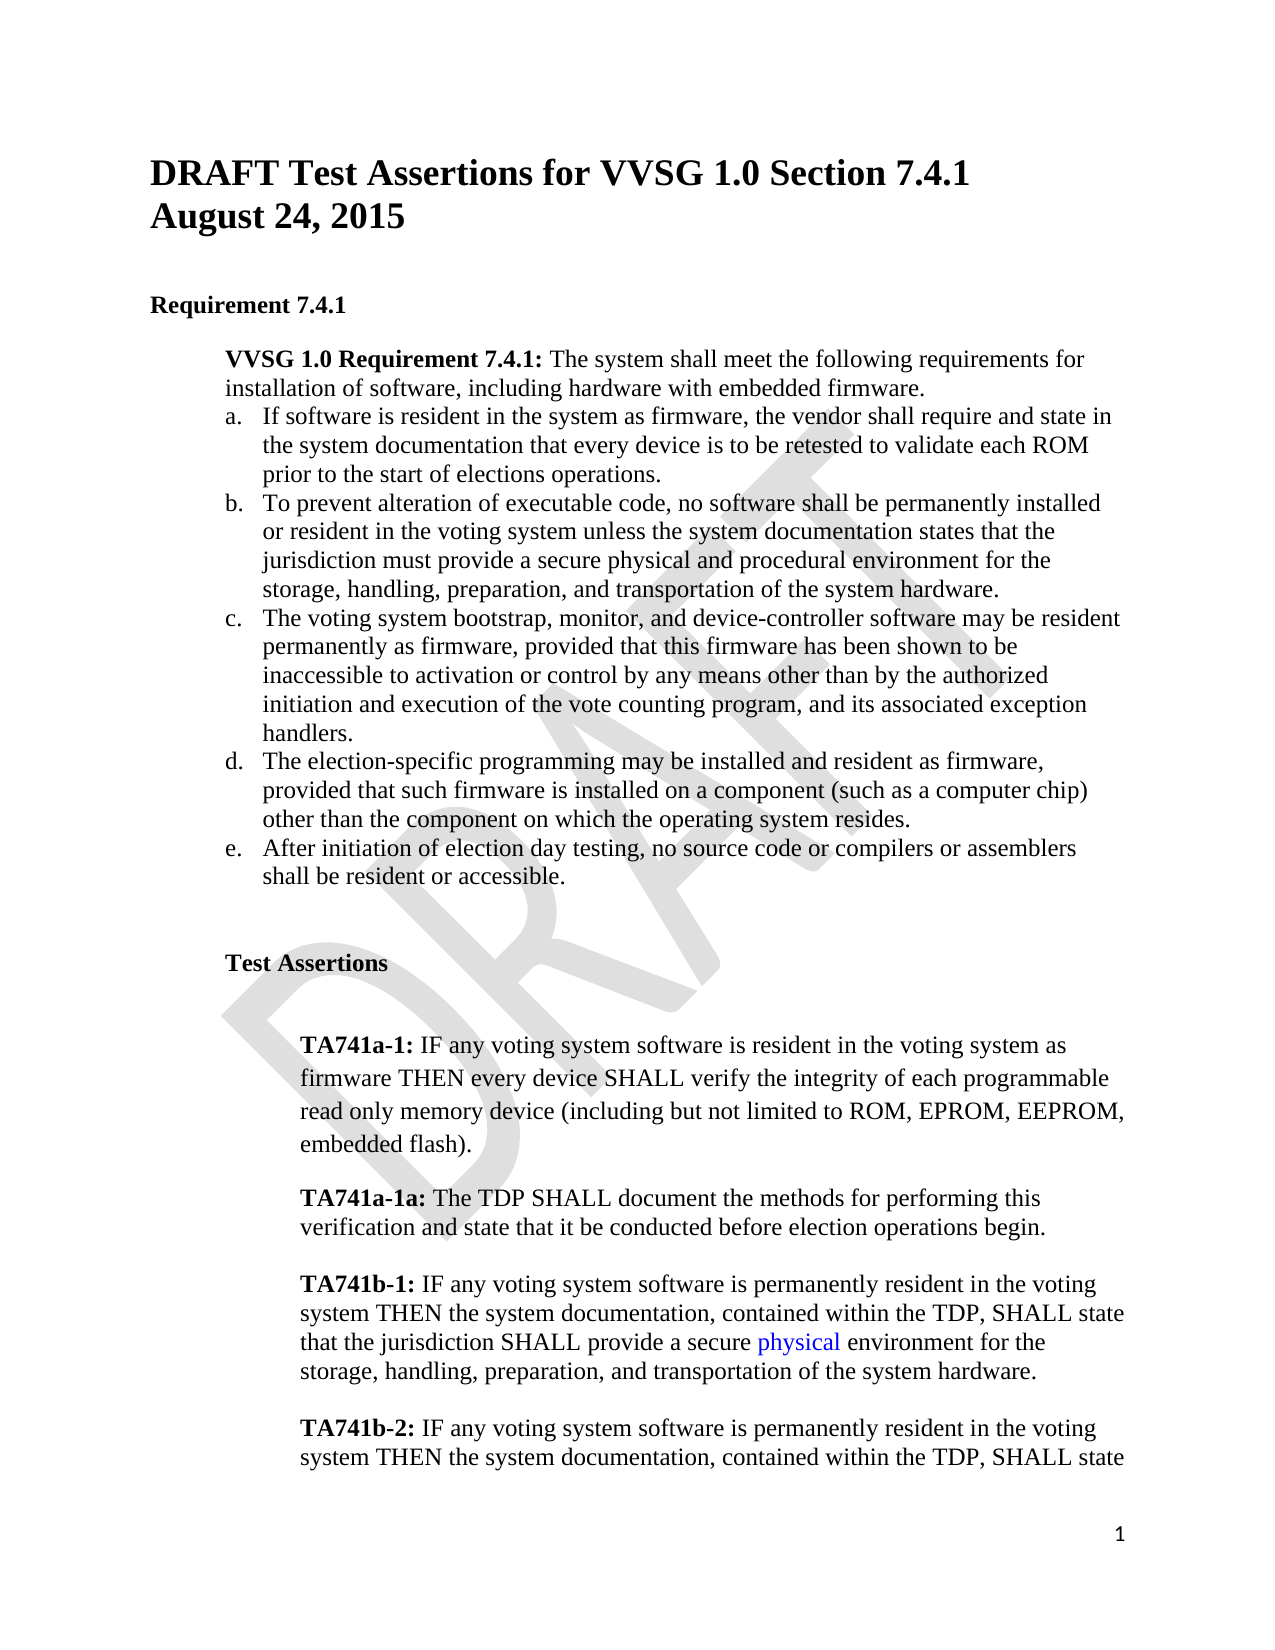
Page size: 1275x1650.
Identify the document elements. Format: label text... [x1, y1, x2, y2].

list After initiation of election day testing, no source code or compilers or assemblers shall be resident or accessible. [225, 833, 1125, 890]
list If software is resident in the system as firmware, the vendor shall require and state in the system documentation that every device is to be retested to validate each ROM prior to the start of elections operations. [225, 401, 1125, 488]
text TA741a-1a: The TDP SHALL document the methods for performing this verification and state that it be conducted before election operations begin. [300, 1183, 1125, 1241]
text VVSG 1.0 Requirement 7.4.1: The system shall meet the following requirements for installation of software, including hardware with embedded firmware. [225, 344, 1125, 401]
list The election-specific programming may be installed and resident as firmware, provided that such firmware is installed on a component (such as a computer chip) other than the component on which the operating system resides. [225, 746, 1125, 833]
text TA741b-1: IF any voting system software is permanently resident in the voting system THEN the system documentation, contained within the TDP, SHALL state that the jurisdiction SHALL provide a secure physical environment for the storage, handling, preparation, and transportation of the system hardware. [300, 1269, 1125, 1384]
list The voting system bootstrap, monitor, and device-controller software may be resident permanently as firmware, provided that this firmware has been shown to be inaccessible to activation or control by any means other than by the authorized initiation and execution of the vote counting program, and its associated exception handlers. [225, 603, 1125, 746]
text August 24, 2015 [150, 193, 1125, 236]
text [300, 1413, 1125, 1471]
list To prevent alteration of executable code, no software shall be permanently installed or resident in the voting system unless the system documentation states that the jurisdiction must provide a secure physical and procedural environment for the storage, handling, preparation, and transportation of the system hardware. [225, 488, 1125, 603]
text TA741a-1: IF any voting system software is resident in the voting system as firmware THEN every device SHALL verify the integrity of each programmable read only memory device (including but not limited to ROM, EPROM, EEPROM, embedded flash). [300, 1030, 1125, 1158]
text Test Assertions [225, 948, 1125, 976]
text Requirement 7.4.1 [150, 290, 1125, 319]
text DRAFT Test Assertions for VVSG 1.0 Section 7.4.1 [150, 150, 1125, 193]
